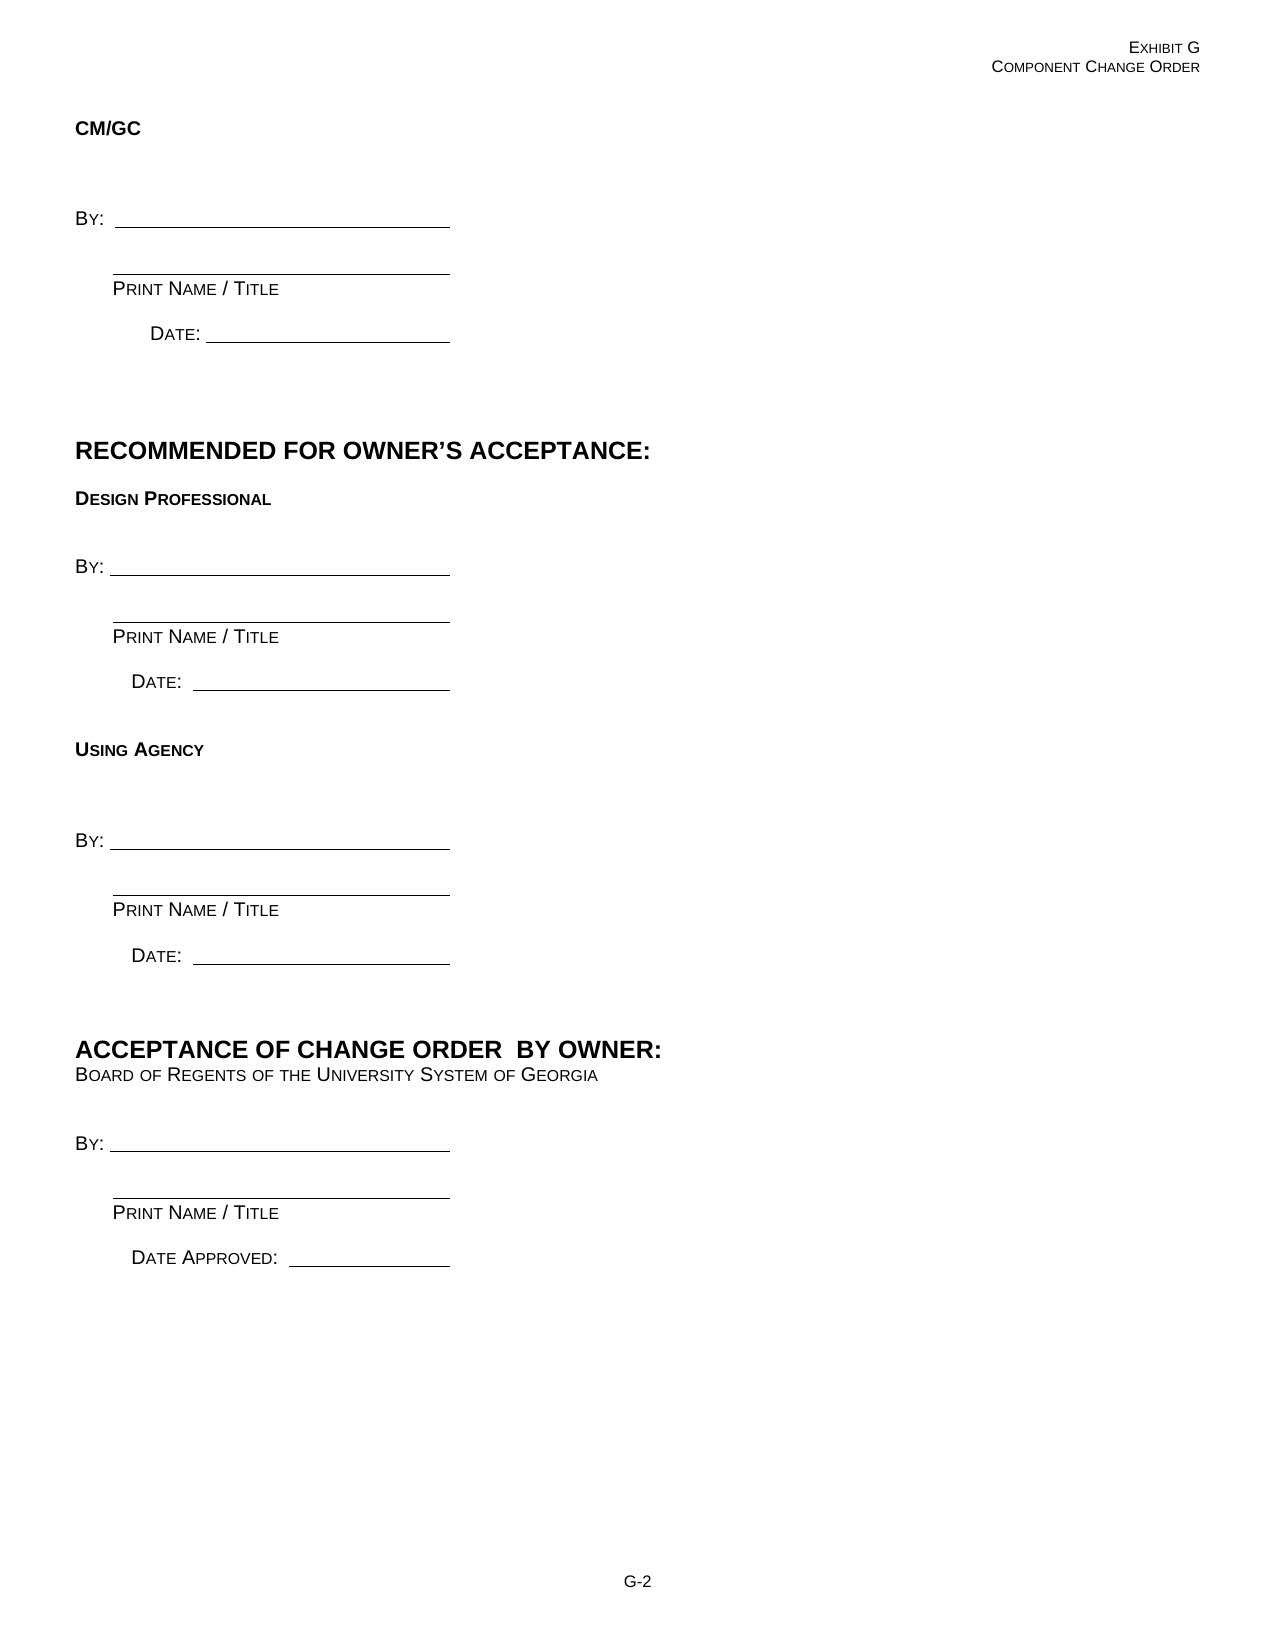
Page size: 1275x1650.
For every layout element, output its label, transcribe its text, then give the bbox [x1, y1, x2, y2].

text Date Approved: [75, 1246, 1200, 1269]
text RECOMMENDED FOR OWNER’S ACCEPTANCE: [75, 436, 1200, 464]
text By: [75, 555, 1200, 578]
text Print Name / Title [75, 1201, 1200, 1223]
text By: [75, 829, 1200, 852]
text Using Agency [75, 738, 1200, 761]
text Board of Regents of the University System of Georgia [75, 1063, 1200, 1086]
text ACCEPTANCE OF CHANGE ORDER BY OWNER: [75, 1034, 1200, 1063]
text By: [75, 207, 1200, 230]
text Date: [75, 670, 1200, 693]
text Design Professional [75, 487, 1200, 510]
text By: [75, 1131, 1200, 1154]
text Print Name / Title [75, 277, 1200, 299]
text Date: [75, 944, 1200, 966]
text Print Name / Title [75, 898, 1200, 921]
text Print Name / Title [75, 624, 1200, 647]
text CM/GC [75, 116, 1200, 139]
text Date: [150, 322, 1200, 345]
